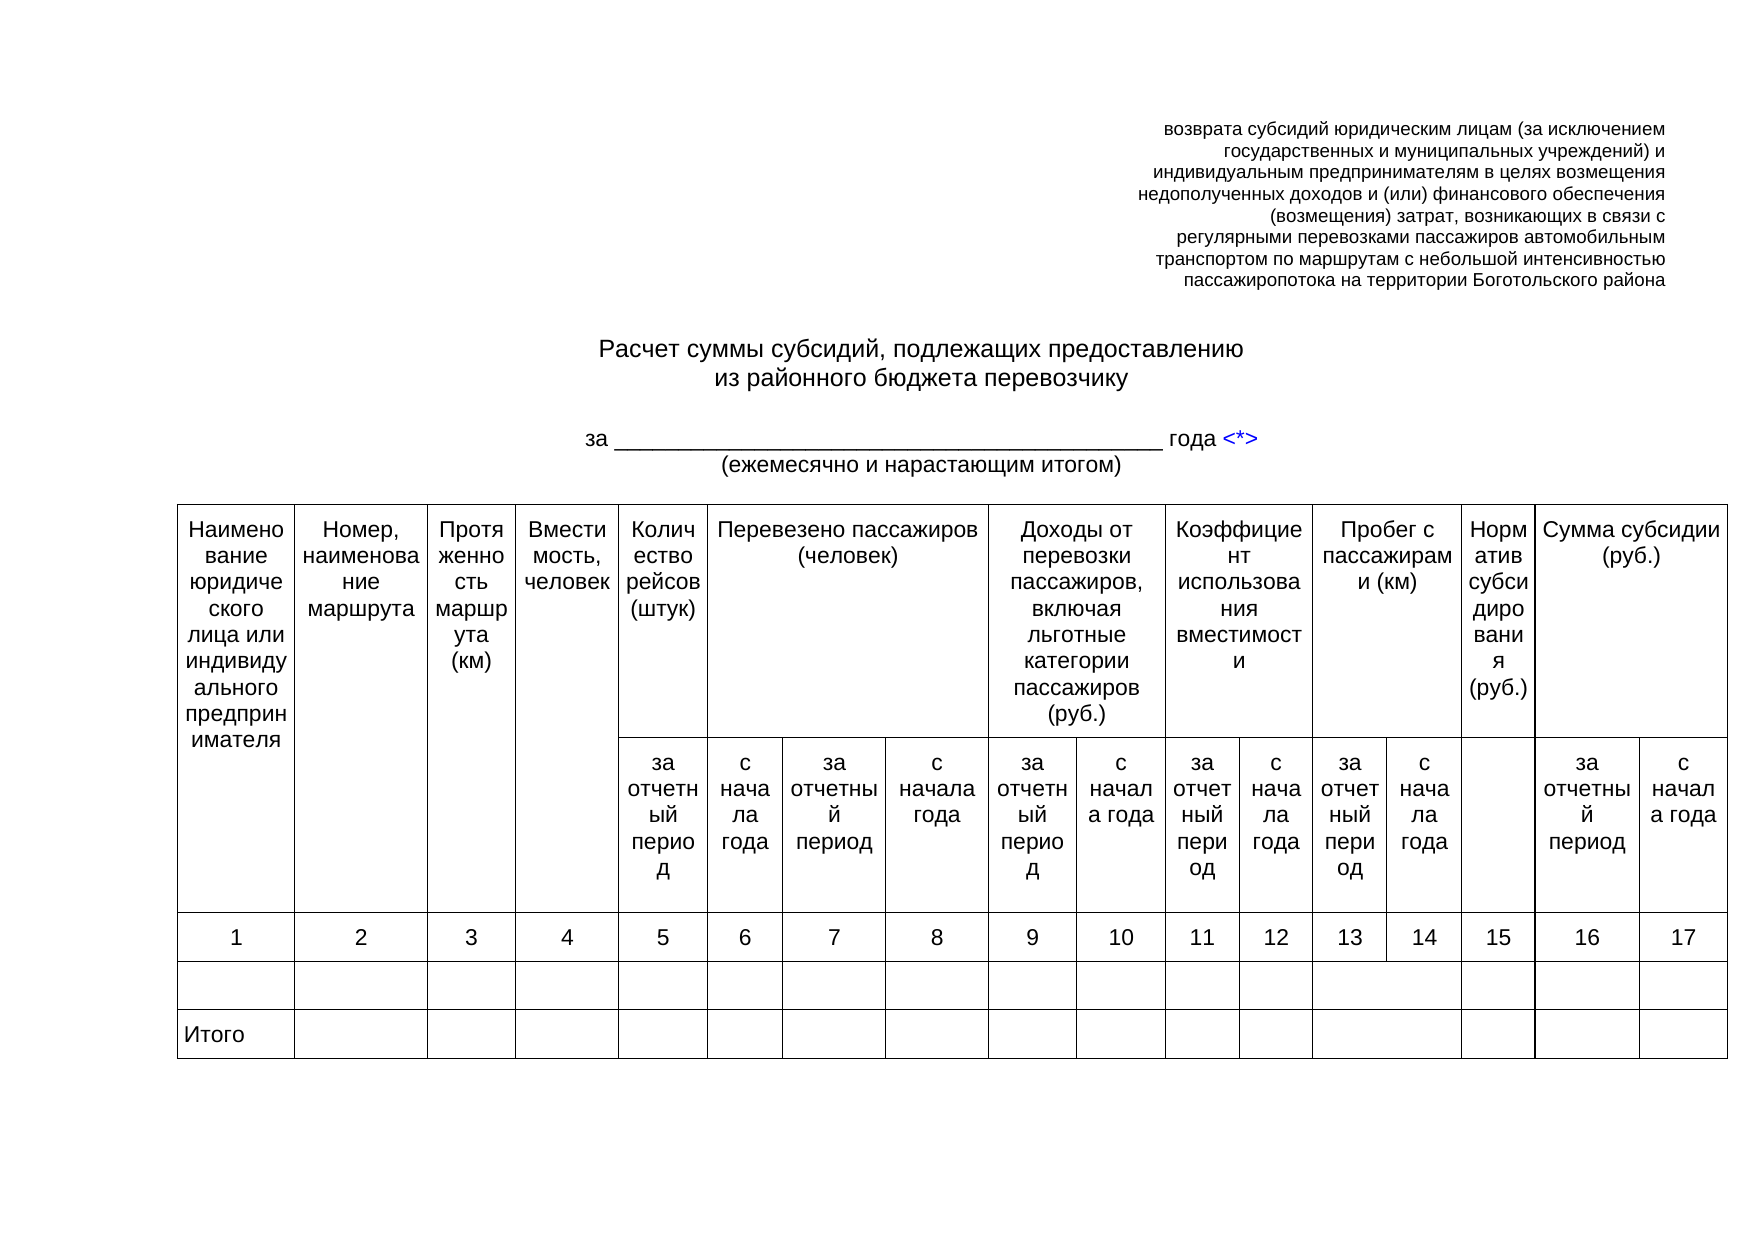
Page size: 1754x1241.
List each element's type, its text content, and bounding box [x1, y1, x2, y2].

table_cell за отчетный период [1166, 738, 1239, 912]
table_cell [428, 962, 515, 1009]
table_cell [1313, 1010, 1461, 1058]
table_cell [1640, 962, 1727, 1009]
table_cell [1240, 962, 1312, 1009]
table_cell [1536, 962, 1639, 1009]
table_cell за отчетный период [619, 738, 707, 912]
table_header Норматив субсидирования (руб.) [1462, 505, 1534, 737]
text транспортом по маршрутам с небольшой интенсивностью [177, 247, 1665, 269]
table_cell с начала года [1387, 738, 1461, 912]
table_cell 4 [516, 913, 618, 961]
table_cell 15 [1462, 913, 1534, 961]
table_header Перевезено пассажиров (человек) [708, 505, 988, 737]
table_cell [708, 962, 782, 1009]
table_cell [428, 1010, 515, 1058]
text (возмещения) затрат, возникающих в связи с [177, 204, 1665, 226]
table_cell 12 [1240, 913, 1312, 961]
table_cell 6 [708, 913, 782, 961]
table_cell Итого [178, 1010, 294, 1058]
text пассажиропотока на территории Боготольского района [177, 269, 1665, 291]
table_header Протяженность маршрута (км) [428, 505, 515, 912]
table_header Вместимость, человек [516, 505, 618, 912]
table_cell [1640, 1010, 1727, 1058]
table_cell 10 [1077, 913, 1165, 961]
table_cell 17 [1640, 913, 1727, 961]
text недополученных доходов и (или) финансового обеспечения [177, 183, 1665, 204]
table_cell 8 [886, 913, 988, 961]
table_cell [989, 962, 1076, 1009]
table_cell [516, 962, 618, 1009]
table_cell [295, 1010, 427, 1058]
text регулярными перевозками пассажиров автомобильным [177, 226, 1665, 247]
table_cell [783, 1010, 885, 1058]
table_cell 16 [1536, 913, 1639, 961]
table_header Коэффициент использования вместимости [1166, 505, 1312, 737]
text возврата субсидий юридическим лицам (за исключением [177, 118, 1665, 140]
table_header Пробег с пассажирами (км) [1313, 505, 1461, 737]
table_cell 13 [1313, 913, 1386, 961]
text за ___________________________________________ года <*> [177, 425, 1665, 451]
text Расчет суммы субсидий, подлежащих предоставлению [177, 334, 1665, 362]
table_cell с начала года [886, 738, 988, 912]
table_cell [1077, 1010, 1165, 1058]
table_cell [989, 1010, 1076, 1058]
table_cell 9 [989, 913, 1076, 961]
table_header Номер, наименование маршрута [295, 505, 427, 912]
table_cell 14 [1387, 913, 1461, 961]
table_header Наименование юридического лица или индивидуального предпринимателя [178, 505, 294, 912]
table_header Доходы от перевозки пассажиров, включая льготные категории пассажиров (руб.) [989, 505, 1165, 737]
table_cell [1536, 1010, 1639, 1058]
table_cell 7 [783, 913, 885, 961]
table_cell [1240, 1010, 1312, 1058]
table_cell [516, 1010, 618, 1058]
table_cell с начала года [708, 738, 782, 912]
table_cell 3 [428, 913, 515, 961]
table_cell [295, 962, 427, 1009]
table_cell [1166, 962, 1239, 1009]
table_cell [178, 962, 294, 1009]
table_cell [1313, 962, 1461, 1009]
table_cell за отчетный период [989, 738, 1076, 912]
table_cell [619, 1010, 707, 1058]
table_cell за отчетный период [1536, 738, 1639, 912]
table_cell с начала года [1240, 738, 1312, 912]
text индивидуальным предпринимателям в целях возмещения [177, 161, 1665, 183]
table_cell [1462, 1010, 1534, 1058]
table_cell с начала года [1077, 738, 1165, 912]
table_cell с начала года [1640, 738, 1727, 912]
text государственных и муниципальных учреждений) и [177, 140, 1665, 161]
table_cell [619, 962, 707, 1009]
table_cell [886, 1010, 988, 1058]
table_header Сумма субсидии (руб.) [1536, 505, 1727, 737]
text из районного бюджета перевозчику [177, 362, 1665, 391]
table_header Количество рейсов (штук) [619, 505, 707, 737]
table_cell 5 [619, 913, 707, 961]
table_cell 2 [295, 913, 427, 961]
table_cell за отчетный период [783, 738, 885, 912]
text (ежемесячно и нарастающим итогом) [177, 451, 1665, 477]
table_cell [886, 962, 988, 1009]
table_cell за отчетный период [1313, 738, 1386, 912]
table_cell [1462, 738, 1534, 912]
table_cell [708, 1010, 782, 1058]
table_cell [783, 962, 885, 1009]
table_cell [1166, 1010, 1239, 1058]
table_cell [1077, 962, 1165, 1009]
table_cell 11 [1166, 913, 1239, 961]
table_cell 1 [178, 913, 294, 961]
table_cell [1462, 962, 1534, 1009]
